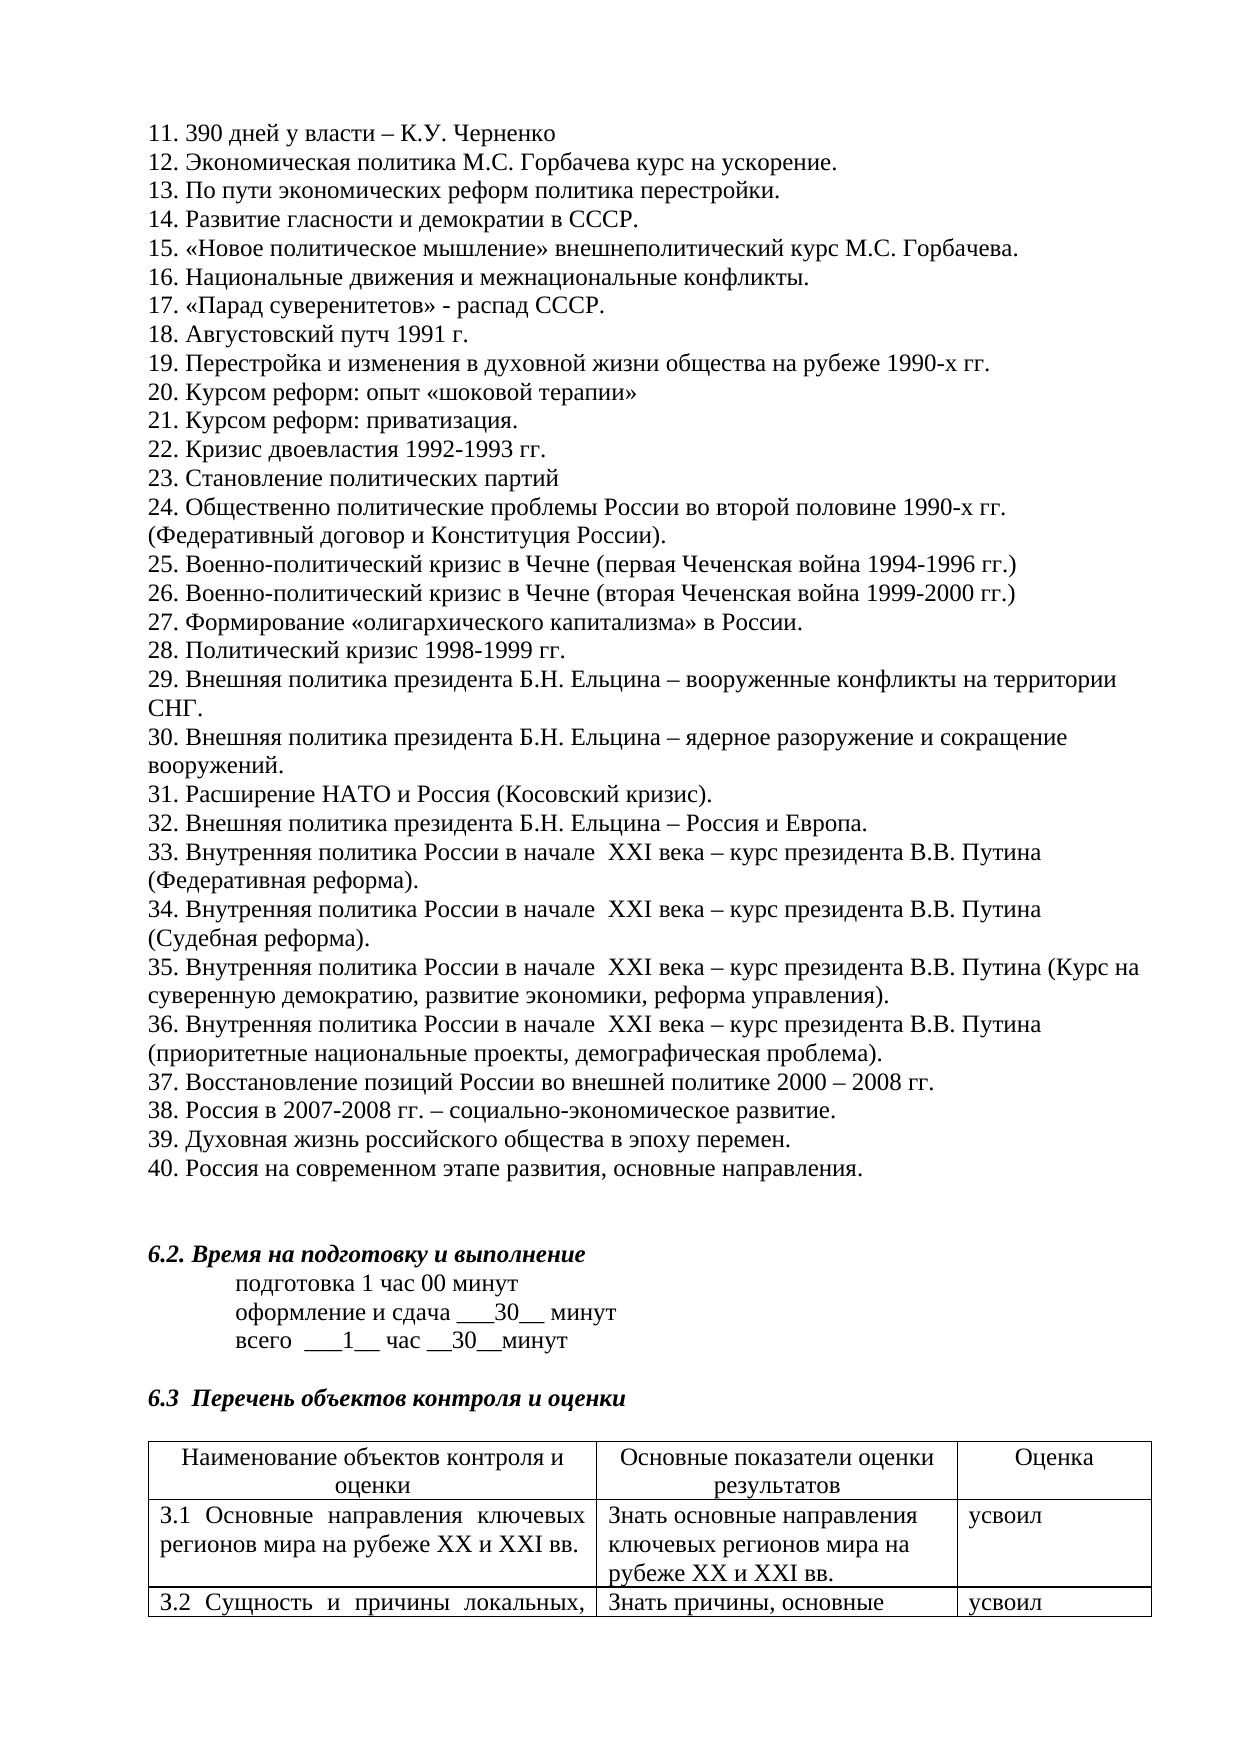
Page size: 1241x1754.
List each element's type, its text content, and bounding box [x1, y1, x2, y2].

text 40. Россия на современном этапе развития, основные направления. [148, 1153, 1152, 1182]
text 30. Внешняя политика президента Б.Н. Ельцина – ядерное разоружение и сокращение вооружений. [148, 722, 1152, 779]
text 36. Внутренняя политика России в начале XXI века – курс президента В.В. Путина (приоритетные национальные проекты, демографическая проблема). [148, 1009, 1152, 1067]
text 24. Общественно политические проблемы России во второй половине 1990-х гг. (Федеративный договор и Конституция России). [148, 492, 1152, 549]
text 31. Расширение НАТО и Россия (Косовский кризис). [148, 779, 1152, 808]
text 26. Военно-политический кризис в Чечне (вторая Чеченская война 1999-2000 гг.) [148, 578, 1152, 607]
text 29. Внешняя политика президента Б.Н. Ельцина – вооруженные конфликты на территории СНГ. [148, 664, 1152, 722]
text 18. Августовский путч 1991 г. [148, 319, 1152, 348]
text 17. «Парад суверенитетов» - распад СССР. [148, 291, 1152, 319]
text 19. Перестройка и изменения в духовной жизни общества на рубеже 1990-х гг. [148, 348, 1152, 377]
table_header Наименование объектов контроля и оценки [149, 1442, 596, 1499]
text 15. «Новое политическое мышление» внешнеполитический курс М.С. Горбачева. [148, 233, 1152, 262]
table_cell З.1 Основные направления ключевых регионов мира на рубеже XX и XXI вв. [149, 1500, 596, 1586]
text оформление и сдача ___30__ минут [235, 1297, 1152, 1326]
text 27. Формирование «олигархического капитализма» в России. [148, 607, 1152, 636]
text 16. Национальные движения и межнациональные конфликты. [148, 262, 1152, 291]
text 22. Кризис двоевластия 1992-1993 гг. [148, 434, 1152, 463]
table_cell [597, 1588, 957, 1616]
text 12. Экономическая политика М.С. Горбачева курс на ускорение. [148, 147, 1152, 176]
text 14. Развитие гласности и демократии в СССР. [148, 204, 1152, 233]
table_header Оценка [958, 1442, 1151, 1499]
table_header Основные показатели оценки результатов [597, 1442, 957, 1499]
text 35. Внутренняя политика России в начале XXI века – курс президента В.В. Путина (Курс на суверенную демократию, развитие экономики, реформа управления). [148, 952, 1152, 1009]
text всего ___1__ час __30__минут [235, 1326, 1152, 1354]
text 39. Духовная жизнь российского общества в эпоху перемен. [148, 1124, 1152, 1153]
text 6.2. Время на подготовку и выполнение [148, 1239, 1152, 1268]
text 23. Становление политических партий [148, 463, 1152, 492]
text 28. Политический кризис 1998-1999 гг. [148, 636, 1152, 664]
text 11. 390 дней у власти – К.У. Черненко [148, 118, 1152, 147]
text 37. Восстановление позиций России во внешней политике 2000 – 2008 гг. [148, 1067, 1152, 1096]
text 38. Россия в 2007-2008 гг. – социально-экономическое развитие. [148, 1096, 1152, 1124]
text 13. По пути экономических реформ политика перестройки. [148, 176, 1152, 204]
text 32. Внешняя политика президента Б.Н. Ельцина – Россия и Европа. [148, 808, 1152, 837]
table_cell усвоил [958, 1588, 1151, 1616]
text подготовка 1 час 00 минут [235, 1268, 1152, 1297]
text 6.3 Перечень объектов контроля и оценки [148, 1383, 1152, 1412]
text 21. Курсом реформ: приватизация. [148, 406, 1152, 434]
table_cell Знать основные направления ключевых регионов мира на рубеже XX и XXI вв. [597, 1500, 957, 1586]
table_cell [149, 1588, 596, 1616]
table_cell усвоил [958, 1500, 1151, 1586]
text 20. Курсом реформ: опыт «шоковой терапии» [148, 377, 1152, 406]
text 25. Военно-политический кризис в Чечне (первая Чеченская война 1994-1996 гг.) [148, 549, 1152, 578]
text 34. Внутренняя политика России в начале XXI века – курс президента В.В. Путина (Судебная реформа). [148, 894, 1152, 952]
text 33. Внутренняя политика России в начале XXI века – курс президента В.В. Путина (Федеративная реформа). [148, 837, 1152, 894]
